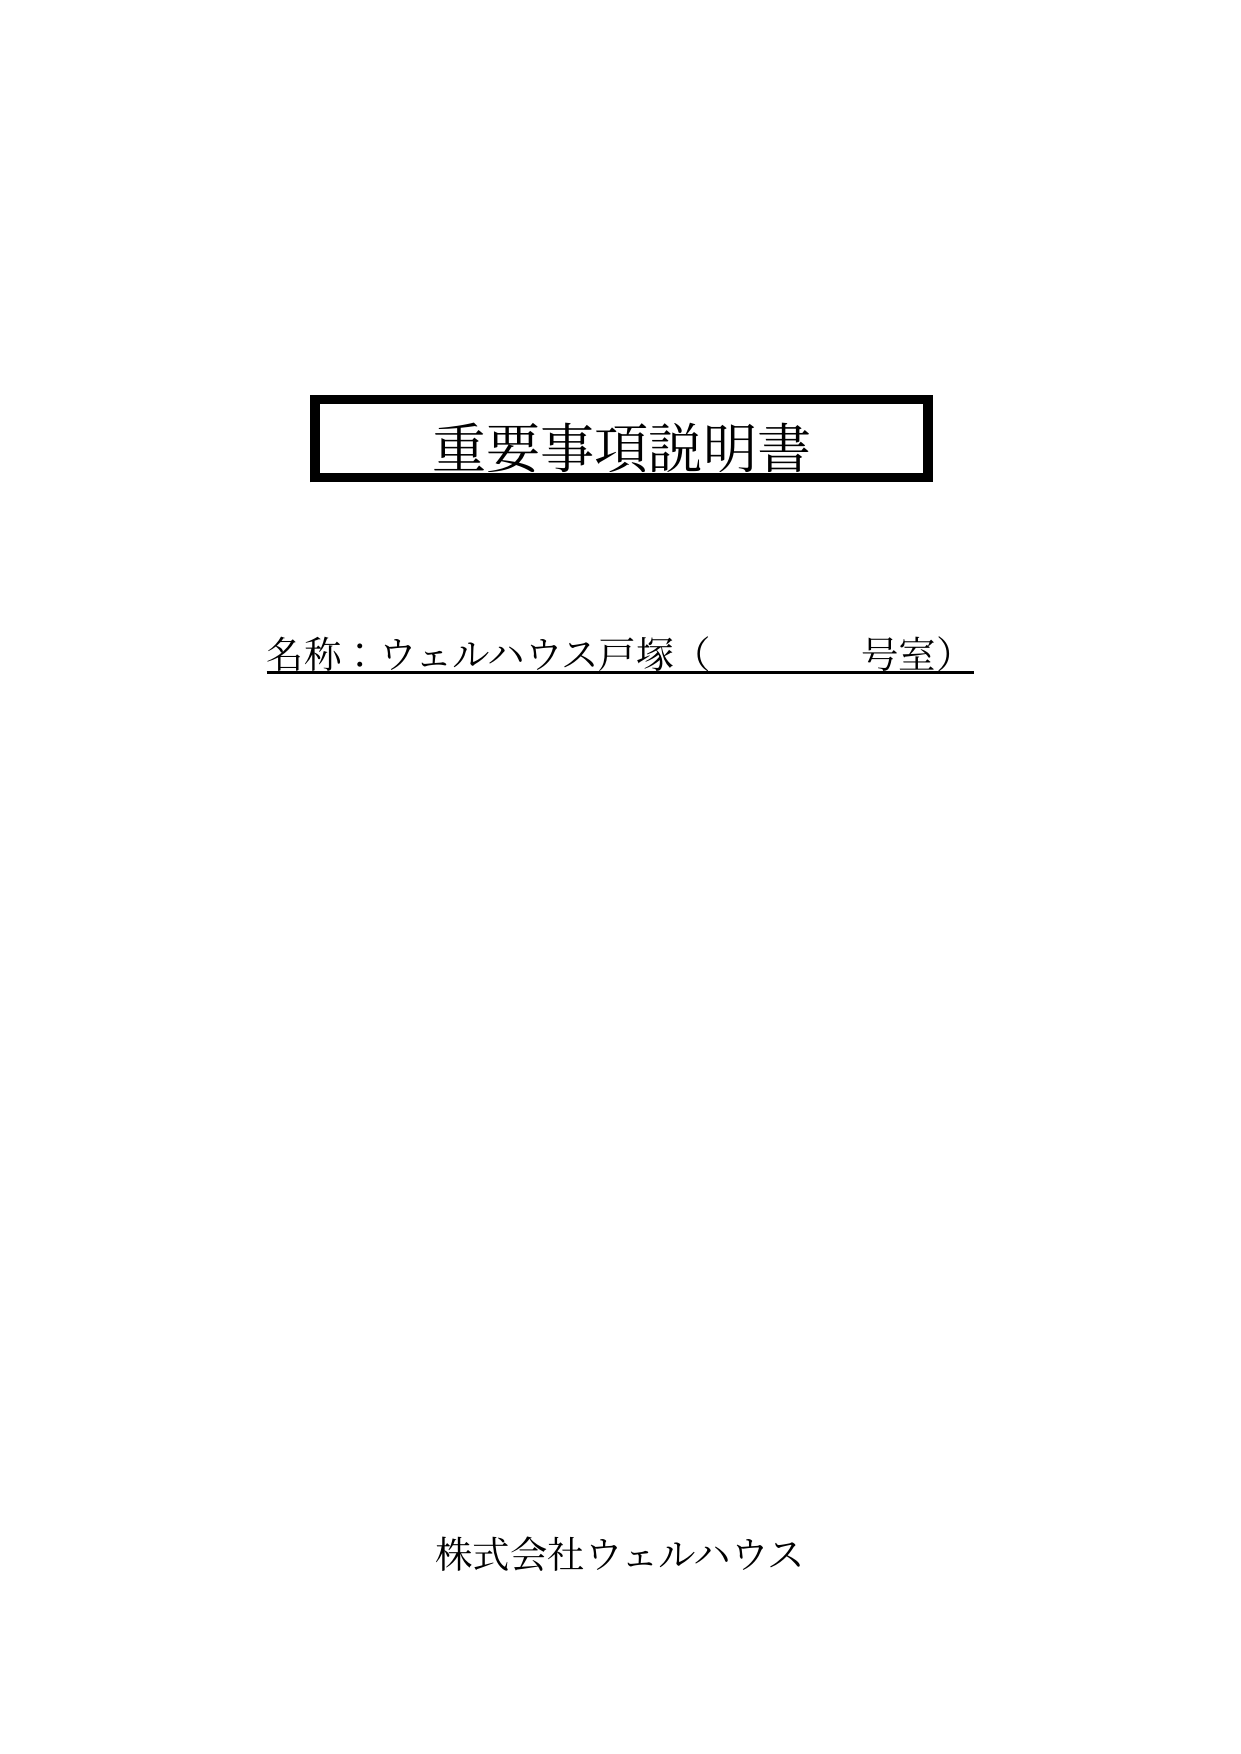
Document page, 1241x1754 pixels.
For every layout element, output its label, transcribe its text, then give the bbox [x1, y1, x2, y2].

text 名称：ウェルハウス戸塚（ 号室） [118, 614, 1122, 689]
text 株式会社ウェルハウス [118, 1514, 1122, 1589]
